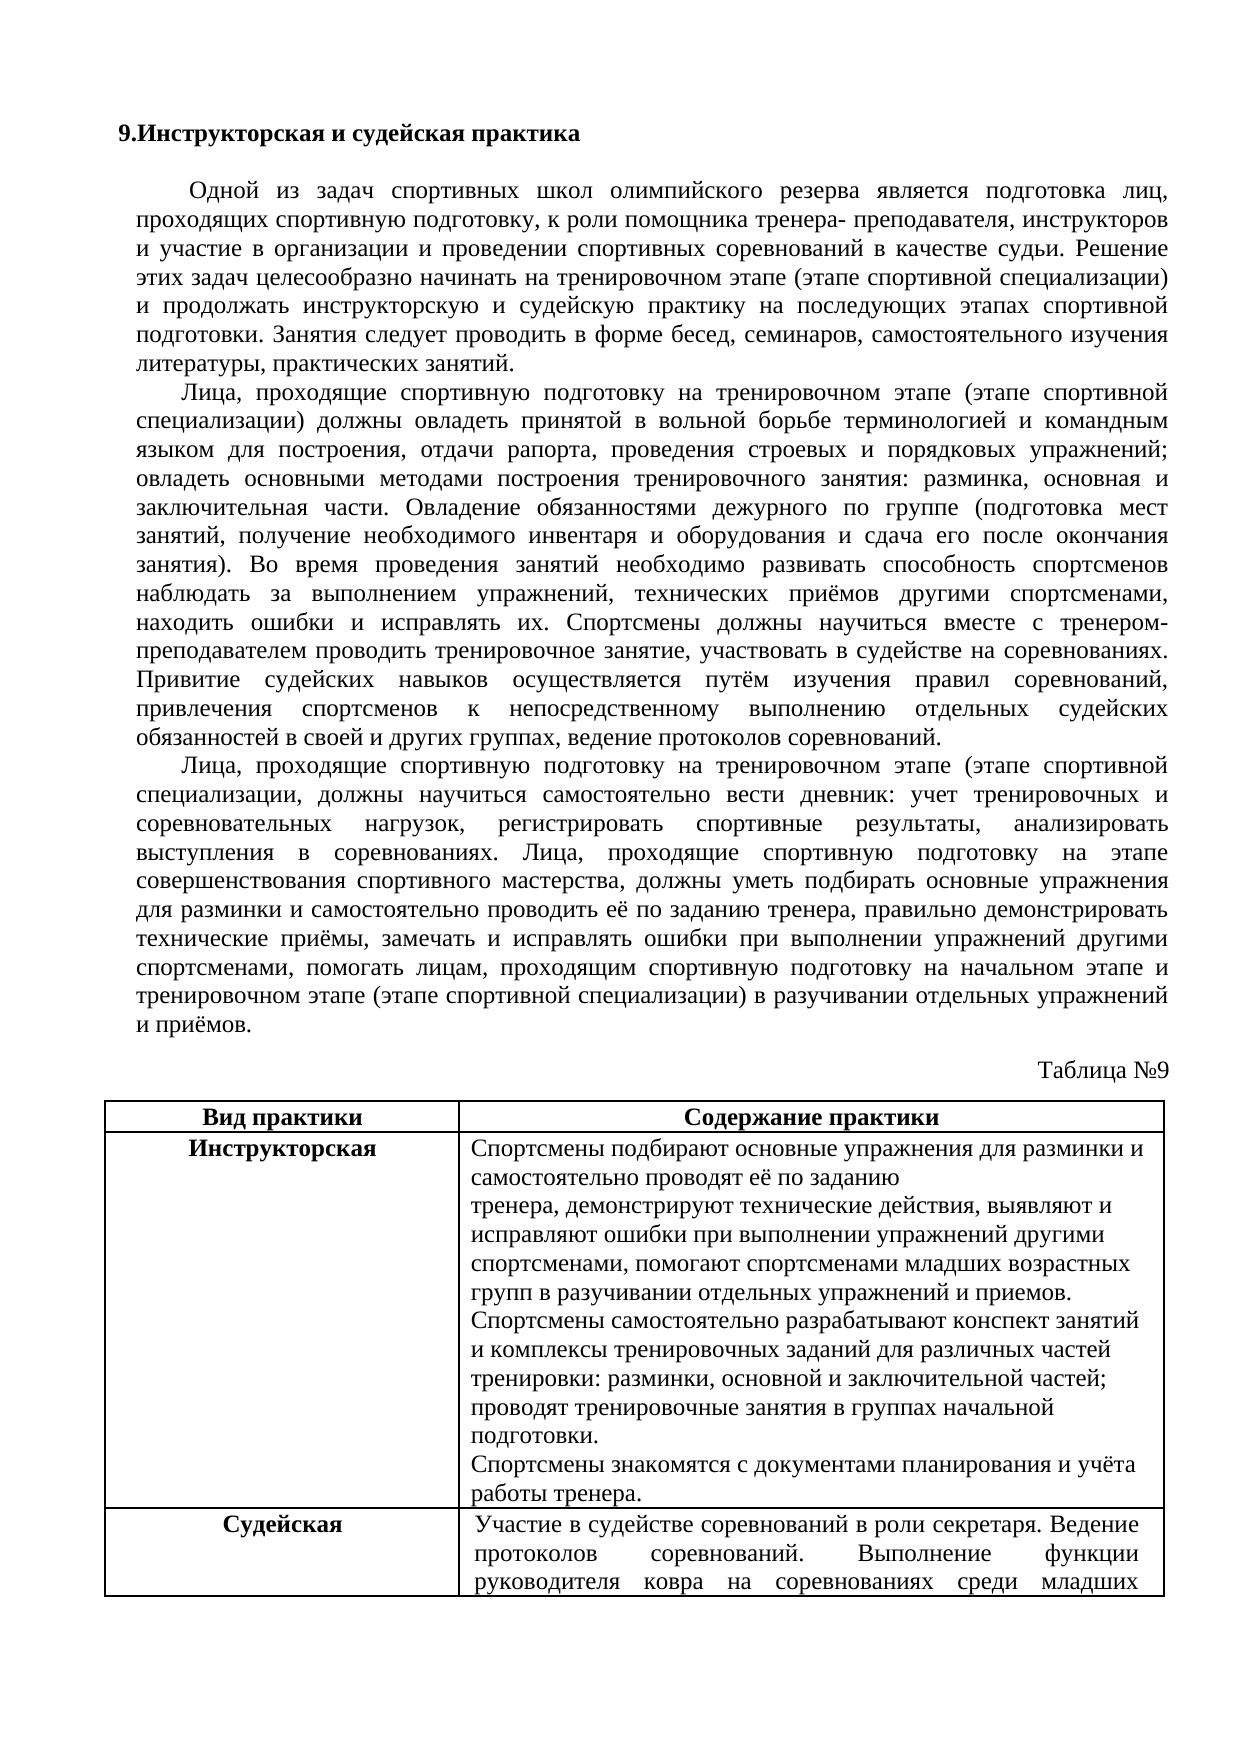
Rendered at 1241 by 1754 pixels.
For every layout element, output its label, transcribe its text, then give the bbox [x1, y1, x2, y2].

table_header Вид практики [106, 1102, 458, 1131]
table_header Содержание практики [460, 1102, 1163, 1131]
text Таблица №9 [136, 1055, 1169, 1083]
table_cell Судейская [106, 1509, 458, 1595]
table_cell Инструкторская [106, 1133, 458, 1507]
table_cell Спортсмены подбирают основные упражнения для разминки и самостоятельно проводят её по заданию тренера, демонстрируют технические действия, выявляют и исправляют ошибки при выполнении упражнений другими спортсменами, помогают спортсменами младших возрастных групп в разучивании отдельных упражнений и приемов. Спортсмены самостоятельно разрабатывают конспект занятий и комплексы трениро​вочных заданий для различных частей тренировки: разминки, основной и заключитель​ной частей; проводят тренировочные занятия в группах начальной подготовки. Спортсмены знакомятся с документами планирования и учёта работы тренера. [460, 1133, 1163, 1507]
text Лица, проходящие спортивную подготовку на тренировочном этапе (этапе спортивной специализации) должны овладеть принятой в вольной борьбе терминологией и командным языком для построения, отдачи рапорта, проведения строевых и порядковых упражнений; овладеть основными методами построения тренировочного занятия: разминка, основная и заключительная части. Овладение обязанностями дежурного по группе (подготовка мест занятий, получение необходимого инвентаря и оборудования и сдача его после окончания занятия). Во время проведения занятий необходимо развивать способность спортсменов наблюдать за выполнением упражнений, технических приёмов другими спортсменами, находить ошибки и исправлять их. Спортсмены должны научиться вместе с тренером- преподавателем проводить тренировочное занятие, участвовать в судействе на соревнованиях. Привитие судейских навыков осуществляется путём изучения правил соревнований, привлечения спортсменов к непосредственному выполнению отдельных судейских обязанностей в своей и других группах, ведение протоколов соревнований. [136, 377, 1169, 751]
text 9.Инструкторская и судейская практика [118, 118, 1181, 147]
text Лица, проходящие спортивную подготовку на тренировочном этапе (этапе спортивной специализации, должны научиться самостоятельно вести дневник: учет тренировочных и соревновательных нагрузок, регистрировать спортивные результаты, анализировать выступления в соревнованиях. Лица, проходящие спортивную подготовку на этапе совершенствования спортивного мастерства, должны уметь подбирать основные упражнения для разминки и самостоятельно проводить её по заданию тренера, правильно демонстрировать технические приёмы, замечать и исправлять ошибки при выполнении упражнений другими спортсменами, помогать лицам, проходящим спортивную подготовку на начальном этапе и тренировочном этапе (этапе спортивной специализации) в разучивании отдельных упражнений и приёмов. [136, 751, 1169, 1038]
text Одной из задач спортивных школ олимпийского резерва является подготовка лиц, проходящих спортивную подготовку, к роли помощника тренера- преподавателя, инструкторов и участие в организации и проведении спортивных соревнований в качестве судьи. Решение этих задач целесообразно начинать на тренировочном этапе (этапе спортивной специализации) и продолжать инструкторскую и судейскую практику на последующих этапах спортивной подготовки. Занятия следует проводить в форме бесед, семинаров, самостоятельного изучения литературы, практических занятий. [136, 176, 1169, 377]
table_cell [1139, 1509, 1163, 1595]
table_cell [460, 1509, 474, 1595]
